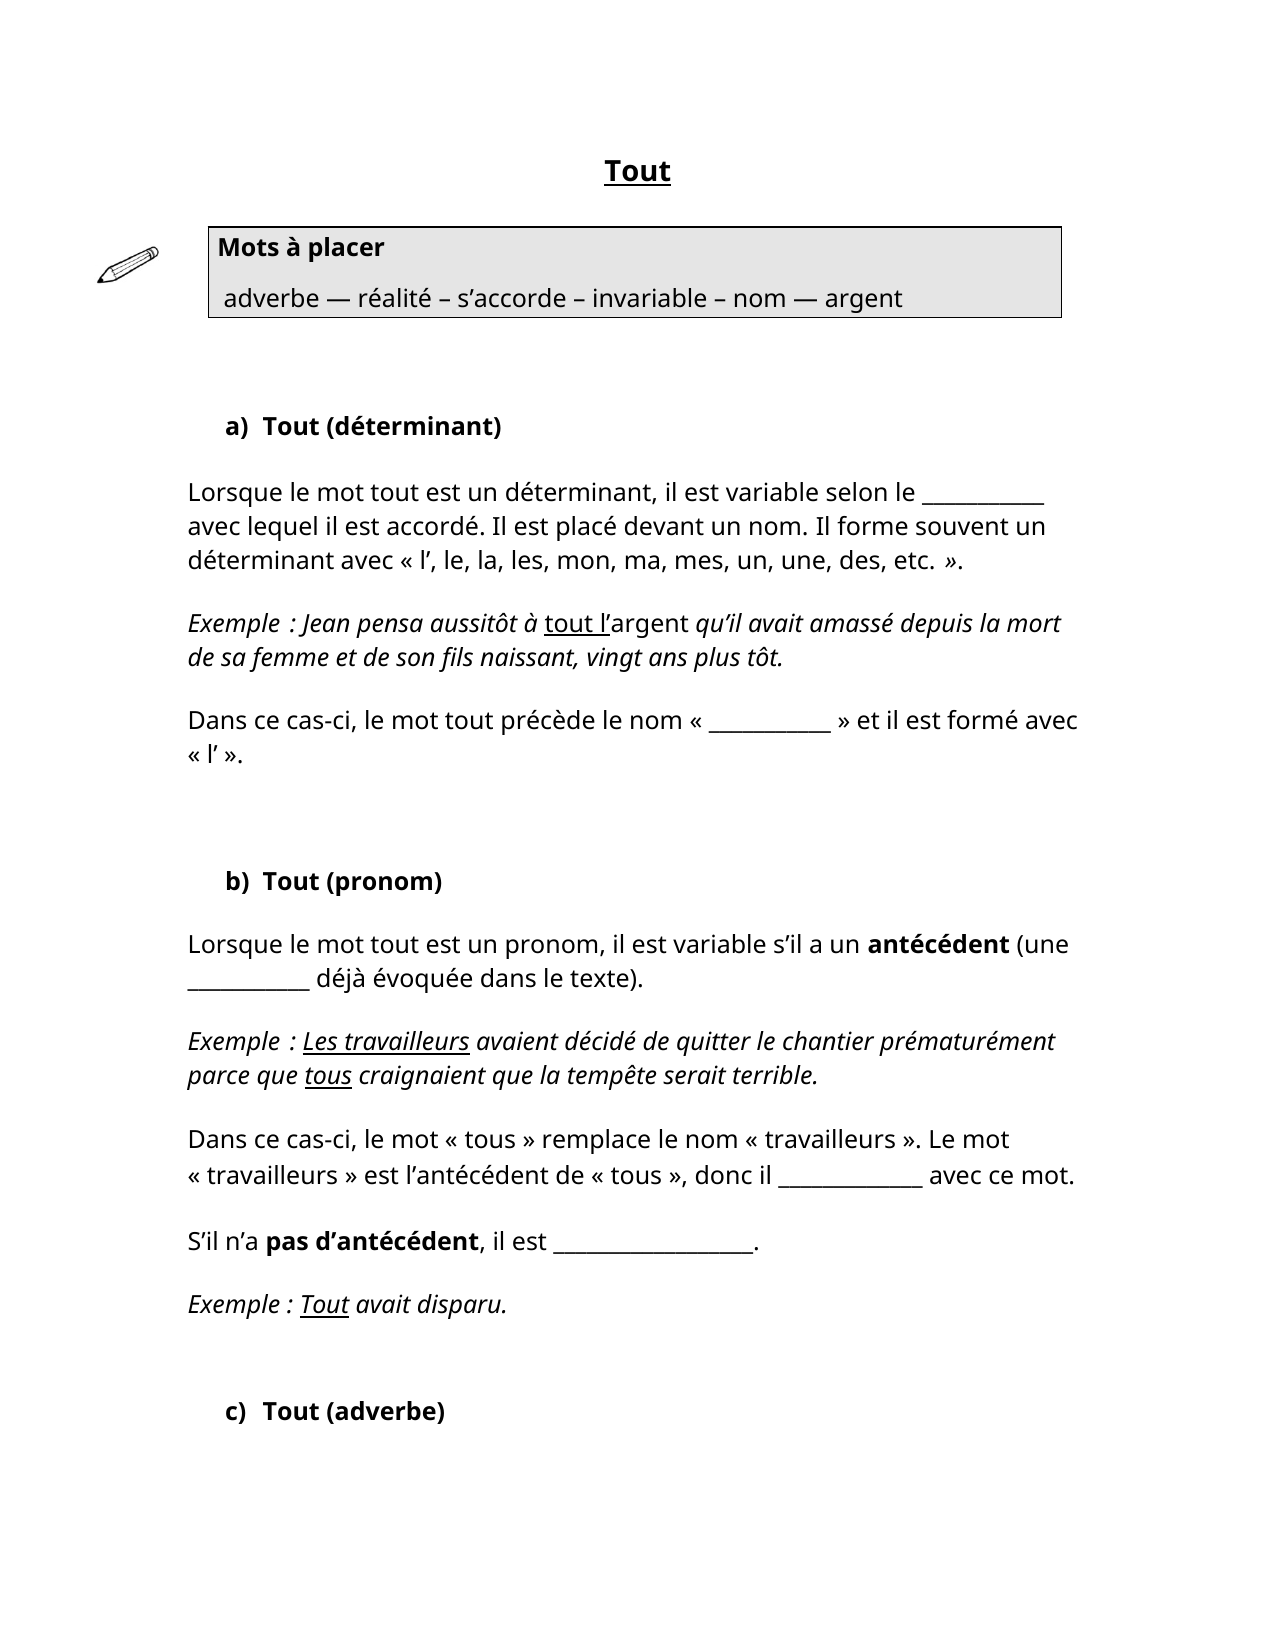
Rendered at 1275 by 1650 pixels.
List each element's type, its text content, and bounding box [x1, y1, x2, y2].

list Tout (adverbe) [225, 1394, 1087, 1428]
text Exemple : Jean pensa aussitôt à tout l’argent qu’il avait amassé depuis la mort de sa femme et de son fils naissant, vingt ans plus tôt. [187, 606, 1087, 674]
list Tout (pronom) [225, 863, 1087, 897]
picture [93, 244, 160, 285]
list Tout (déterminant) [225, 408, 1087, 442]
text S’il n’a pas d’antécédent, il est __________________. [187, 1224, 1087, 1258]
text adverbe — réalité – s’accorde – invariable – nom — argent [209, 277, 1061, 317]
text Lorsque le mot tout est un pronom, il est variable s’il a un antécédent (une ___________ déjà évoquée dans le texte). [187, 927, 1087, 995]
text Exemple : Les travailleurs avaient décidé de quitter le chantier prématurément parce que tous craignaient que la tempête serait terrible. [187, 1024, 1087, 1092]
text Exemple : Tout avait disparu. [187, 1287, 1087, 1321]
text Dans ce cas-ci, le mot tout précède le nom « ___________ » et il est formé avec « l’ ». [187, 703, 1087, 771]
text Lorsque le mot tout est un déterminant, il est variable selon le ___________ avec lequel il est accordé. Il est placé devant un nom. Il forme souvent un déterminant avec « l’, le, la, les, mon, ma, mes, un, une, des, etc. ». [187, 474, 1087, 576]
table_header Tout [188, 150, 1087, 190]
text Mots à placer [209, 228, 1061, 264]
text Dans ce cas-ci, le mot « tous » remplace le nom « travailleurs ». Le mot « travailleurs » est l’antécédent de « tous », donc il _____________ avec ce mot. [187, 1121, 1087, 1192]
